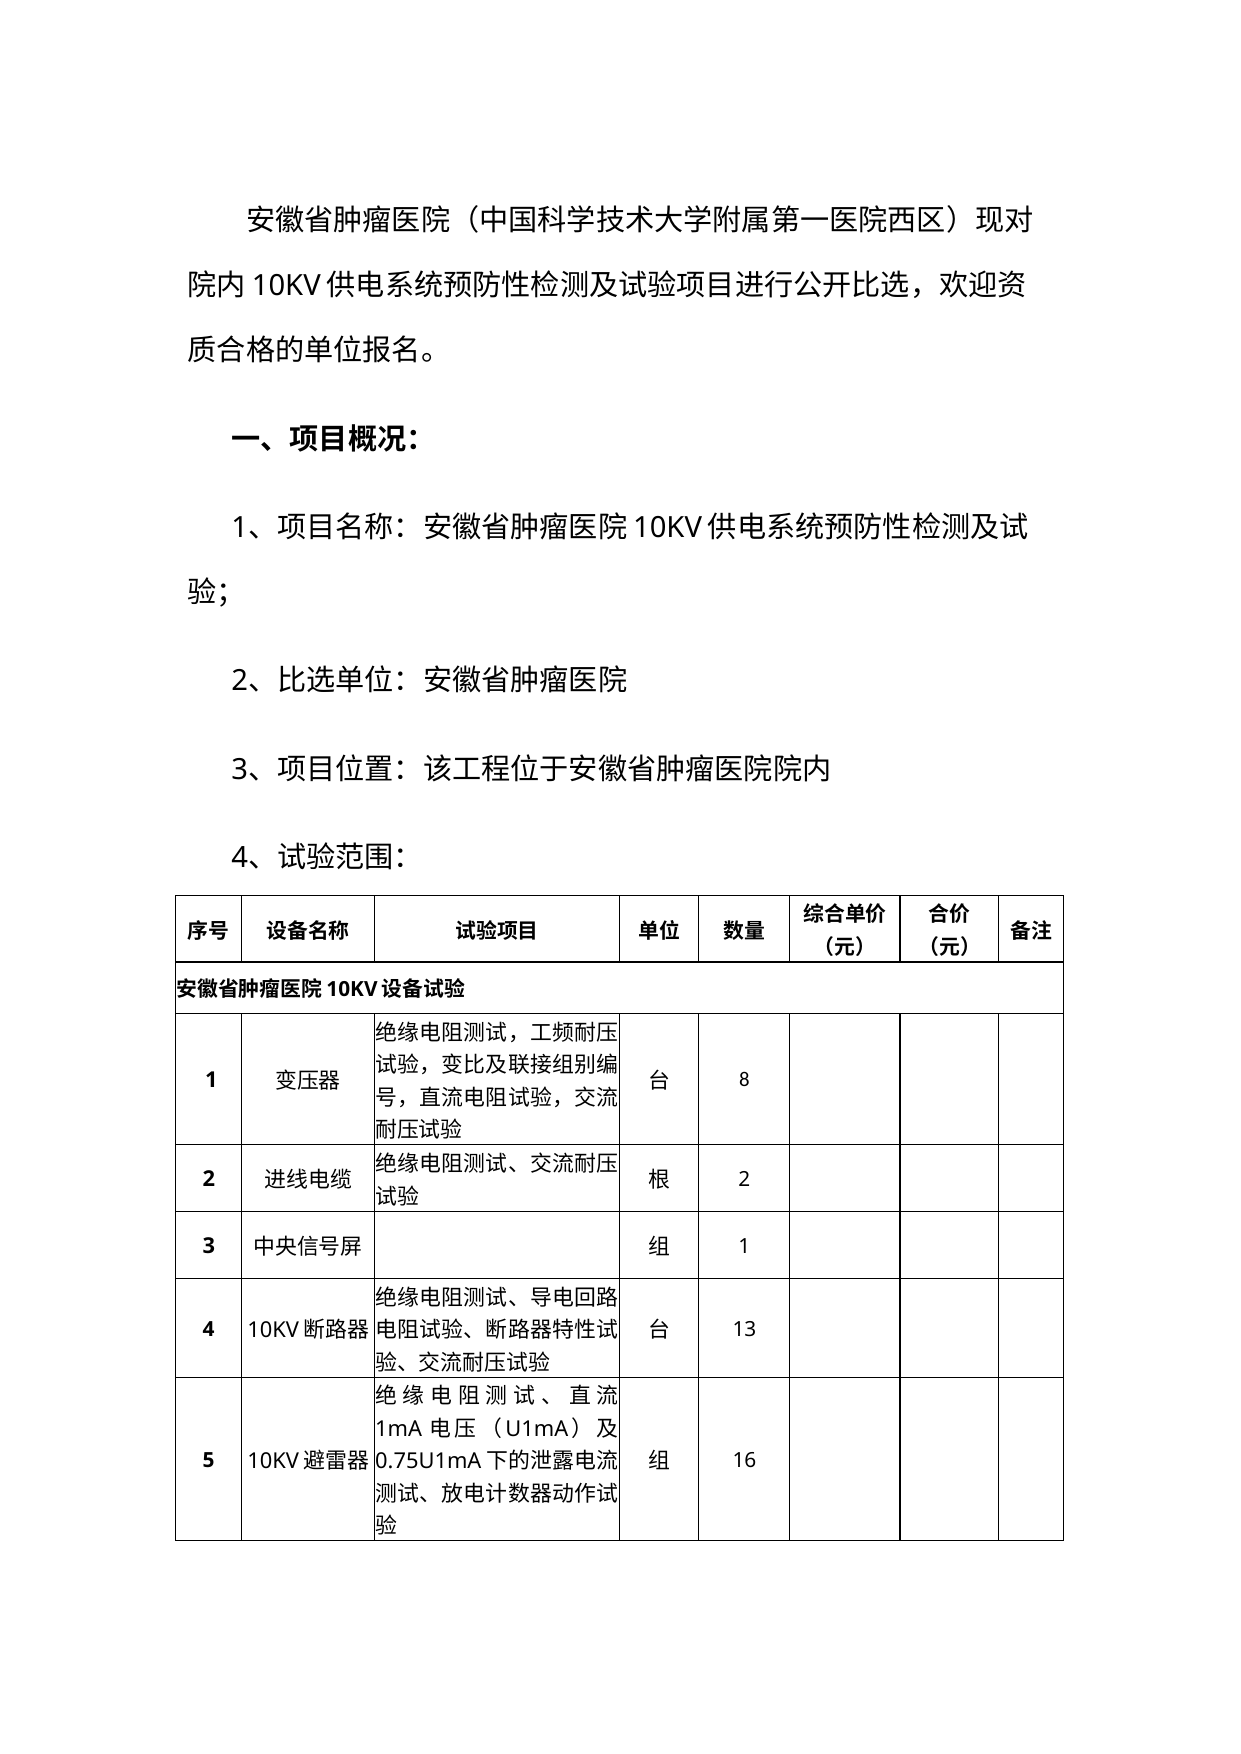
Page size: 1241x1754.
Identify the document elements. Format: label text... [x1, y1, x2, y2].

table_cell [901, 1378, 998, 1540]
table_cell 3 [176, 1212, 241, 1278]
table_cell [790, 1378, 899, 1540]
table_header 备注 [999, 896, 1063, 961]
table_cell [375, 1212, 619, 1278]
table_cell 中央信号屏 [242, 1212, 374, 1278]
table_header 设备名称 [242, 896, 374, 961]
table_cell 10KV断路器 [242, 1279, 374, 1377]
table_cell [999, 1378, 1063, 1540]
table_cell 10KV避雷器 [242, 1378, 374, 1540]
table_cell 进线电缆 [242, 1145, 374, 1211]
table_header 试验项目 [375, 896, 619, 961]
table_cell 台 [620, 1279, 698, 1377]
table_cell [790, 1145, 899, 1211]
table_cell 绝缘电阻测试，工频耐压试验，变比及联接组别编号，直流电阻试验，交流耐压试验 [375, 1014, 619, 1144]
table_cell [999, 1212, 1063, 1278]
table_cell 16 [699, 1378, 789, 1540]
table_cell 绝缘电阻测试、直流1mA电压（U1mA）及0.75U1mA下的泄露电流测试、放电计数器动作试验 [375, 1378, 619, 1540]
table_cell [999, 1014, 1063, 1144]
table_cell 5 [176, 1378, 241, 1540]
table_cell 组 [620, 1378, 698, 1540]
table_cell [790, 1212, 899, 1278]
table_header 合价（元） [901, 896, 998, 961]
table_cell 2 [176, 1145, 241, 1211]
table_cell 4 [176, 1279, 241, 1377]
table_cell 组 [620, 1212, 698, 1278]
table_cell 绝缘电阻测试、交流耐压试验 [375, 1145, 619, 1211]
table_cell [901, 1279, 998, 1377]
table_cell [901, 1212, 998, 1278]
text 一、项目概况： [187, 404, 1053, 469]
text 安徽省肿瘤医院（中国科学技术大学附属第一医院西区）现对院内10KV供电系统预防性检测及试验项目进行公开比选，欢迎资质合格的单位报名。 [187, 185, 1053, 380]
table_cell [901, 1014, 998, 1144]
text 4、试验范围： [187, 823, 1053, 888]
table_header 序号 [176, 896, 241, 961]
table_header 综合单价（元） [790, 896, 899, 961]
table_cell 绝缘电阻测试、导电回路电阻试验、断路器特性试验、交流耐压试验 [375, 1279, 619, 1377]
table_cell [790, 1279, 899, 1377]
text 3、项目位置：该工程位于安徽省肿瘤医院院内 [187, 734, 1053, 799]
text 2、比选单位：安徽省肿瘤医院 [187, 646, 1053, 711]
table_cell [999, 1145, 1063, 1211]
table_cell 1 [699, 1212, 789, 1278]
table_header 数量 [699, 896, 789, 961]
table_header 单位 [620, 896, 698, 961]
table_cell 8 [699, 1014, 789, 1144]
table_cell 变压器 [242, 1014, 374, 1144]
table_cell 根 [620, 1145, 698, 1211]
table_cell 13 [699, 1279, 789, 1377]
text 1、项目名称：安徽省肿瘤医院10KV供电系统预防性检测及试验； [187, 492, 1053, 622]
table_cell 1 [176, 1014, 241, 1144]
table_cell 台 [620, 1014, 698, 1144]
table_cell [901, 1145, 998, 1211]
table_cell 2 [699, 1145, 789, 1211]
table_cell [790, 1014, 899, 1144]
table_cell 安徽省肿瘤医院10KV设备试验 [176, 963, 1063, 1013]
table_cell [999, 1279, 1063, 1377]
